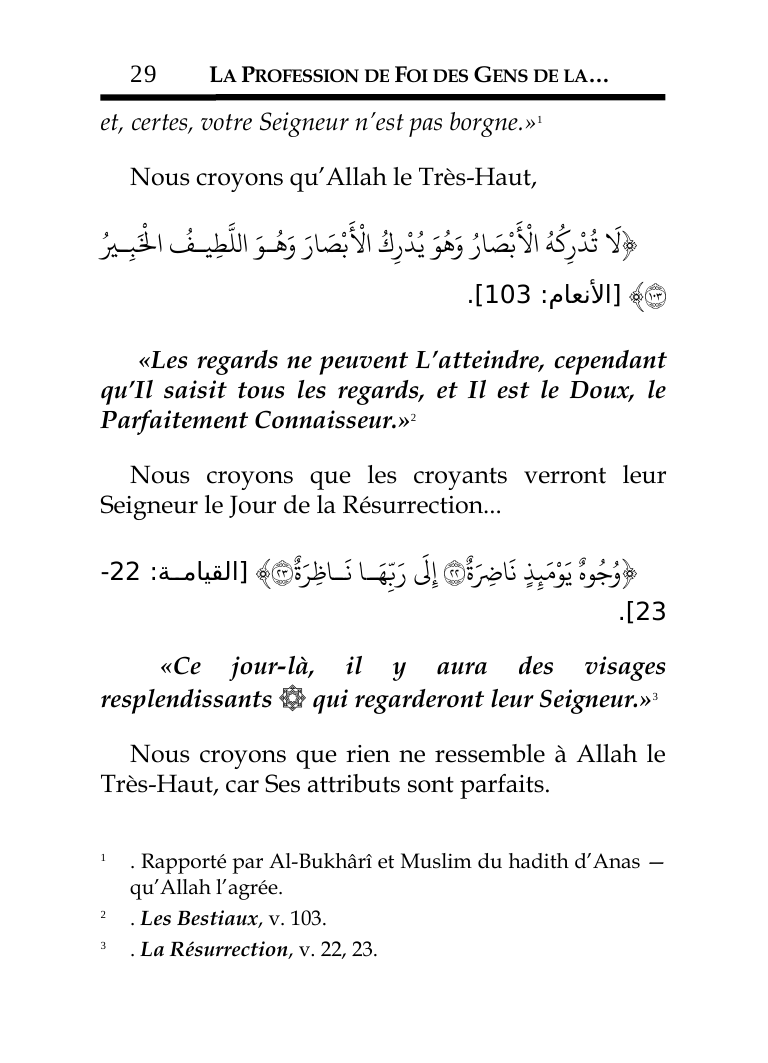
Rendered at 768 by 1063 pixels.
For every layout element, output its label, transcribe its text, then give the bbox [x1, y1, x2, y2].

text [100, 108, 667, 138]
text ﴿وُجُوهٌ يَوْمَئِذٍ نَاضِرَةٌ٢٢ إِلَى رَبِّهَا نَاظِرَةٌ٢٣﴾ [القيامة: 22-23]. [100, 546, 667, 626]
text ﴿لَا تُدْرِكُهُ الْأَبْصَارُ وَهُوَ يُدْرِكُ الْأَبْصَارَ وَهُوَ اللَّطِيفُ الْخَبِيرُ١٠٣﴾ [الأنعام: 103]. [100, 218, 667, 320]
text «Les regards ne peuvent L’atteindre, cependant qu’Il saisit tous les regards, et Il est le Doux, le Parfaitement Connaisseur.» [100, 345, 667, 436]
text «Ce jour-là, il y aura des visages resplendissants qui regarderont leur Seigneur.» [100, 651, 667, 714]
text Nous croyons que les croyants verront leur Seigneur le Jour de . [100, 461, 667, 521]
text Nous croyons que rien ne ressemble à Allah le Très-Haut, car Ses attributs sont parfaits. [100, 739, 667, 800]
text Nous croyons qu’Allah le Très-Haut, [100, 163, 667, 193]
